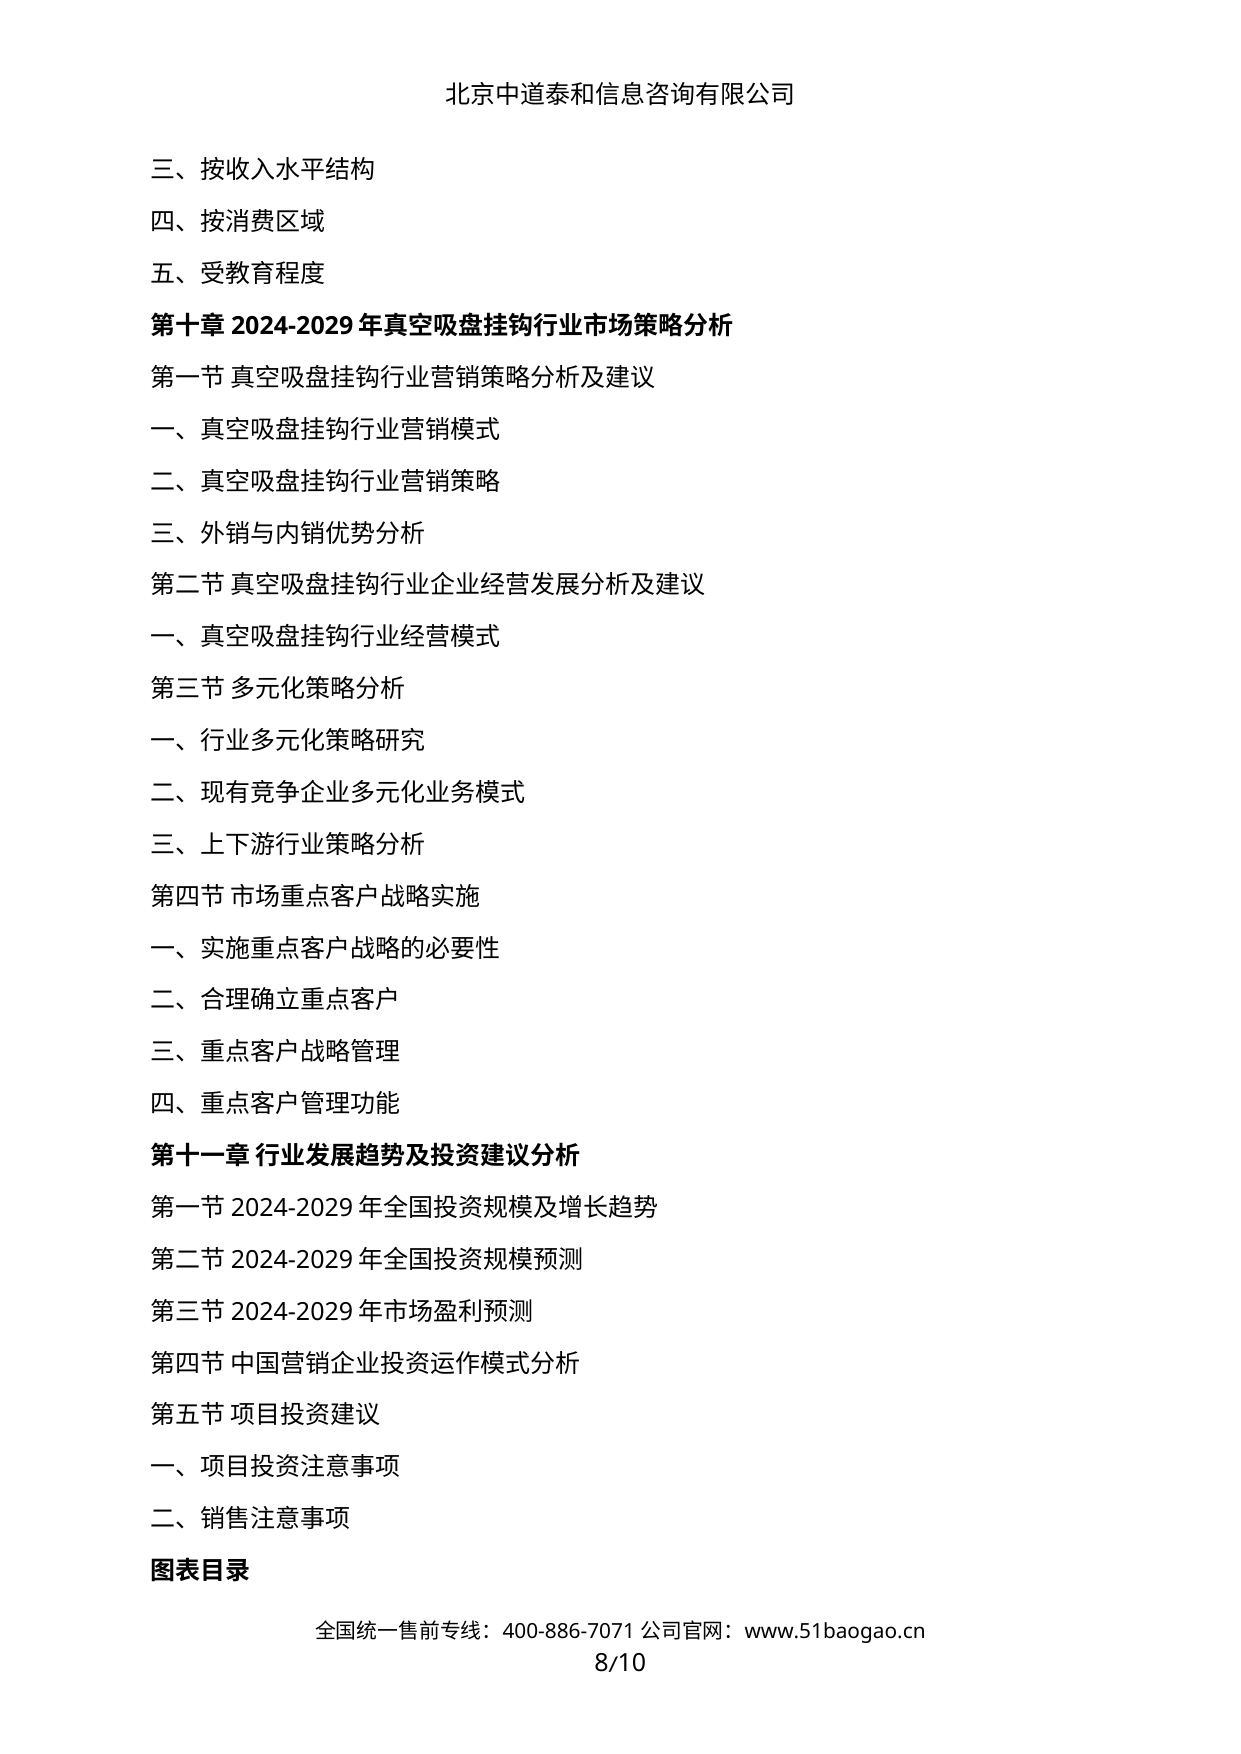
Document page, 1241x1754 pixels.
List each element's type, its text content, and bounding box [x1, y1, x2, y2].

text 二、合理确立重点客户 [150, 980, 1090, 1016]
text 第一节 真空吸盘挂钩行业营销策略分析及建议 [150, 357, 1090, 394]
text 第二节 2024-2029年全国投资规模预测 [150, 1239, 1090, 1276]
text 三、上下游行业策略分析 [150, 824, 1090, 861]
text 第十章 2024-2029年真空吸盘挂钩行业市场策略分析 [150, 306, 1090, 342]
text 一、行业多元化策略研究 [150, 721, 1090, 757]
text 第四节 中国营销企业投资运作模式分析 [150, 1343, 1090, 1379]
text 第三节 2024-2029年市场盈利预测 [150, 1291, 1090, 1327]
text 第四节 市场重点客户战略实施 [150, 876, 1090, 912]
text 一、真空吸盘挂钩行业营销模式 [150, 409, 1090, 446]
text 三、按收入水平结构 [150, 150, 1090, 186]
text 一、实施重点客户战略的必要性 [150, 928, 1090, 964]
text 四、重点客户管理功能 [150, 1084, 1090, 1120]
text 二、销售注意事项 [150, 1499, 1090, 1535]
text 第二节 真空吸盘挂钩行业企业经营发展分析及建议 [150, 565, 1090, 601]
text 一、真空吸盘挂钩行业经营模式 [150, 617, 1090, 653]
text 三、外销与内销优势分析 [150, 513, 1090, 549]
text 第五节 项目投资建议 [150, 1395, 1090, 1431]
text 四、按消费区域 [150, 202, 1090, 238]
text 三、重点客户战略管理 [150, 1032, 1090, 1068]
text 五、受教育程度 [150, 254, 1090, 290]
text 图表目录 [150, 1551, 1090, 1587]
text 第三节 多元化策略分析 [150, 669, 1090, 705]
text 二、现有竞争企业多元化业务模式 [150, 772, 1090, 809]
text 第十一章 行业发展趋势及投资建议分析 [150, 1136, 1090, 1172]
text 一、项目投资注意事项 [150, 1447, 1090, 1483]
text 第一节 2024-2029年全国投资规模及增长趋势 [150, 1187, 1090, 1224]
text 二、真空吸盘挂钩行业营销策略 [150, 461, 1090, 497]
